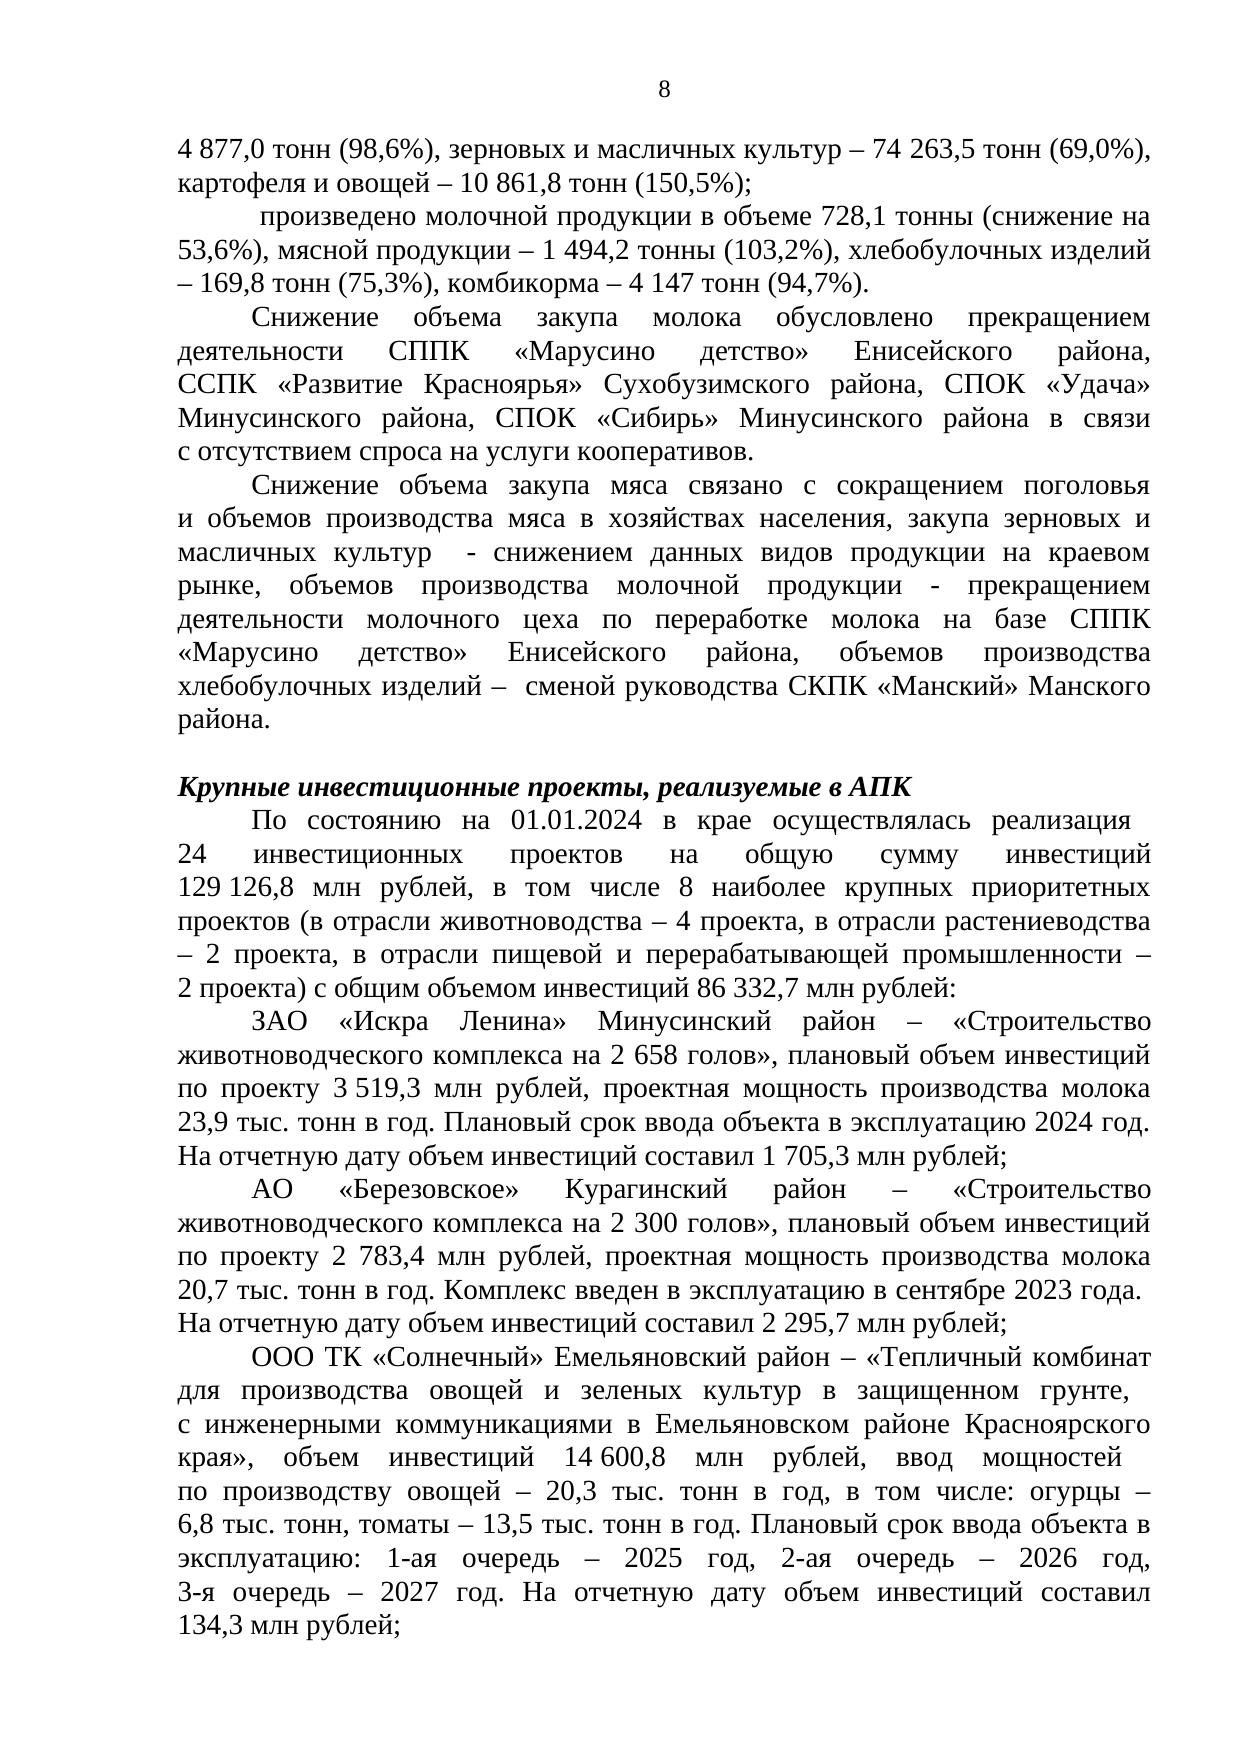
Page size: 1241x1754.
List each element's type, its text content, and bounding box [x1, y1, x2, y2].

text ЗАО «Искра Ленина» Минусинский район – «Строительство животноводческого комплекса на 2 658 голов», плановый объем инвестиций по проекту 3 519,3 млн рублей, проектная мощность производства молока 23,9 тыс. тонн в год. Плановый срок ввода объекта в эксплуатацию 2024 год. На отчетную дату объем инвестиций составил 1 705,3 млн рублей; [177, 1003, 1152, 1171]
text произведено молочной продукции в объеме 728,1 тонны (снижение на 53,6%), мясной продукции – 1 494,2 тонны (103,2%), хлебобулочных изделий – 169,8 тонн (75,3%), комбикорма – 4 147 тонн (94,7%). [177, 198, 1152, 299]
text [177, 131, 1152, 198]
text Снижение объема закупа мяса связано с сокращением поголовья и объемов производства мяса в хозяйствах населения, закупа зерновых и масличных культур - снижением данных видов продукции на краевом рынке, объемов производства молочной продукции - прекращением деятельности молочного цеха по переработке молока на базе СППК «Марусино детство» Енисейского района, объемов производства хлебобулочных изделий – сменой руководства СКПК «Манский» Манского района. [177, 467, 1152, 735]
text ООО ТК «Солнечный» Емельяновский район – «Тепличный комбинат для производства овощей и зеленых культур в защищенном грунте, с инженерными коммуникациями в Емельяновском районе Красноярского края», объем инвестиций 14 600,8 млн рублей, ввод мощностей по производству овощей – 20,3 тыс. тонн в год, в том числе: огурцы – 6,8 тыс. тонн, томаты – 13,5 тыс. тонн в год. Плановый срок ввода объекта в эксплуатацию: 1-ая очередь – 2025 год, 2-ая очередь – 2026 год, 3-я очередь – 2027 год. На отчетную дату объем инвестиций составил 134,3 млн рублей; [177, 1339, 1152, 1641]
text Крупные инвестиционные проекты, реализуемые в АПК [177, 769, 1152, 802]
text АО «Березовское» Курагинский район – «Строительство животноводческого комплекса на 2 300 голов», плановый объем инвестиций по проекту 2 783,4 млн рублей, проектная мощность производства молока 20,7 тыс. тонн в год. Комплекс введен в эксплуатацию в сентябре 2023 года. На отчетную дату объем инвестиций составил 2 295,7 млн рублей; [177, 1171, 1152, 1339]
text По состоянию на 01.01.2024 в крае осуществлялась реализация 24 инвестиционных проектов на общую сумму инвестиций 129 126,8 млн рублей, в том числе 8 наиболее крупных приоритетных проектов (в отрасли животноводства – 4 проекта, в отрасли растениеводства – 2 проекта, в отрасли пищевой и перерабатывающей промышленности – 2 проекта) с общим объемом инвестиций 86 332,7 млн рублей: [177, 802, 1152, 1003]
text Снижение объема закупа молока обусловлено прекращением деятельности СППК «Марусино детство» Енисейского района, ССПК «Развитие Красноярья» Сухобузимского района, СПОК «Удача» Минусинского района, СПОК «Сибирь» Минусинского района в связи с отсутствием спроса на услуги кооперативов. [177, 299, 1152, 467]
